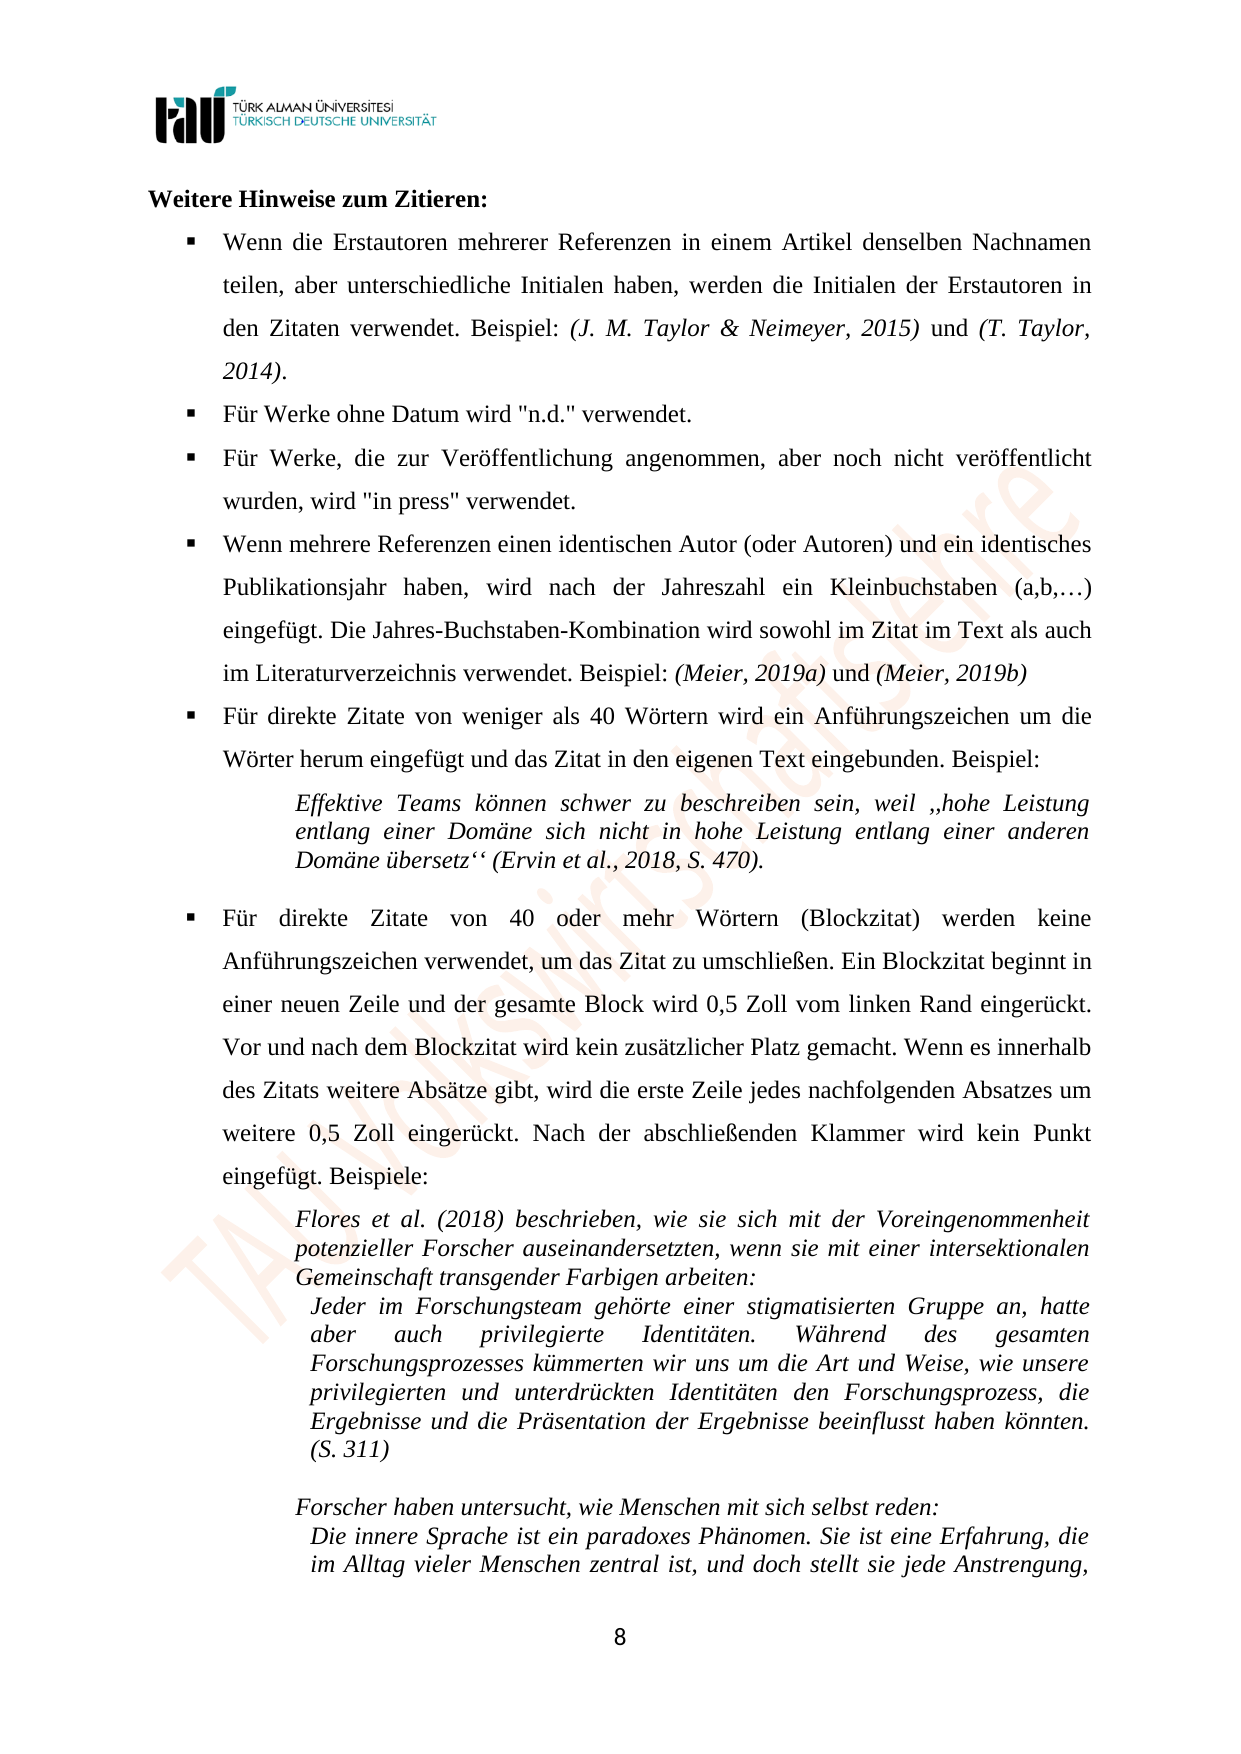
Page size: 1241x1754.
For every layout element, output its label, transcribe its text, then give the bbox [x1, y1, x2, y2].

list Flores et al. (2018) beschrieben, wie sie sich mit der Voreingenommenheit potenzieller Forscher auseinandersetzten, wenn sie mit einer intersektionalen Gemeinschaft transgender Farbigen arbeiten: [295, 1204, 1093, 1291]
list Für direkte Zitate von 40 oder mehr Wörtern (Blockzitat) werden keine Anführungszeichen verwendet, um das Zitat zu umschließen. Ein Blockzitat beginnt in einer neuen Zeile und der gesamte Block wird 0,5 Zoll vom linken Rand eingerückt. Vor und nach dem Blockzitat wird kein zusätzlicher Platz gemacht. Wenn es innerhalb des Zitats weitere Absätze gibt, wird die erste Zeile jedes nachfolgenden Absatzes um weitere 0,5 Zoll eingerückt. Nach der abschließenden Klammer wird kein Punkt eingefügt. Beispiele: [185, 903, 1093, 1190]
list Jeder im Forschungsteam gehörte einer stigmatisierten Gruppe an, hatte aber auch privilegierte Identitäten. Während des gesamten Forschungsprozesses kümmerten wir uns um die Art und Weise, wie unsere privilegierten und unterdrückten Identitäten den Forschungsprozess, die Ergebnisse und die Präsentation der Ergebnisse beeinflusst haben könnten. (S. 311) [310, 1291, 1093, 1463]
list Für direkte Zitate von weniger als 40 Wörtern wird ein Anführungszeichen um die Wörter herum eingefügt und das Zitat in den eigenen Text eingebunden. Beispiel: [185, 701, 1093, 773]
list Forscher haben untersucht, wie Menschen mit sich selbst reden: [295, 1492, 1093, 1521]
list Effektive Teams können schwer zu beschreiben sein, weil ,,hohe Leistung entlang einer Domäne sich nicht in hohe Leistung entlang einer anderen Domäne übersetz‘‘ (Ervin et al., 2018, S. 470). [295, 788, 1093, 874]
list Für Werke ohne Datum wird "n.d." verwendet. [185, 399, 1093, 428]
list Wenn die Erstautoren mehrerer Referenzen in einem Artikel denselben Nachnamen teilen, aber unterschiedliche Initialen haben, werden die Initialen der Erstautoren in den Zitaten verwendet. Beispiel: (J. M. Taylor & Neimeyer, 2015) und (T. Taylor, 2014). [185, 227, 1093, 385]
text Weitere Hinweise zum Zitieren: [148, 184, 1093, 213]
list Für Werke, die zur Veröffentlichung angenommen, aber noch nicht veröffentlicht wurden, wird "in press" verwendet. [185, 443, 1093, 514]
list Wenn mehrere Referenzen einen identischen Autor (oder Autoren) und ein identisches Publikationsjahr haben, wird nach der Jahreszahl ein Kleinbuchstaben (a,b,…) eingefügt. Die Jahres-Buchstaben-Kombination wird sowohl im Zitat im Text als auch im Literaturverzeichnis verwendet. Beispiel: (Meier, 2019a) und (Meier, 2019b) [185, 529, 1093, 687]
picture [147, 73, 442, 154]
